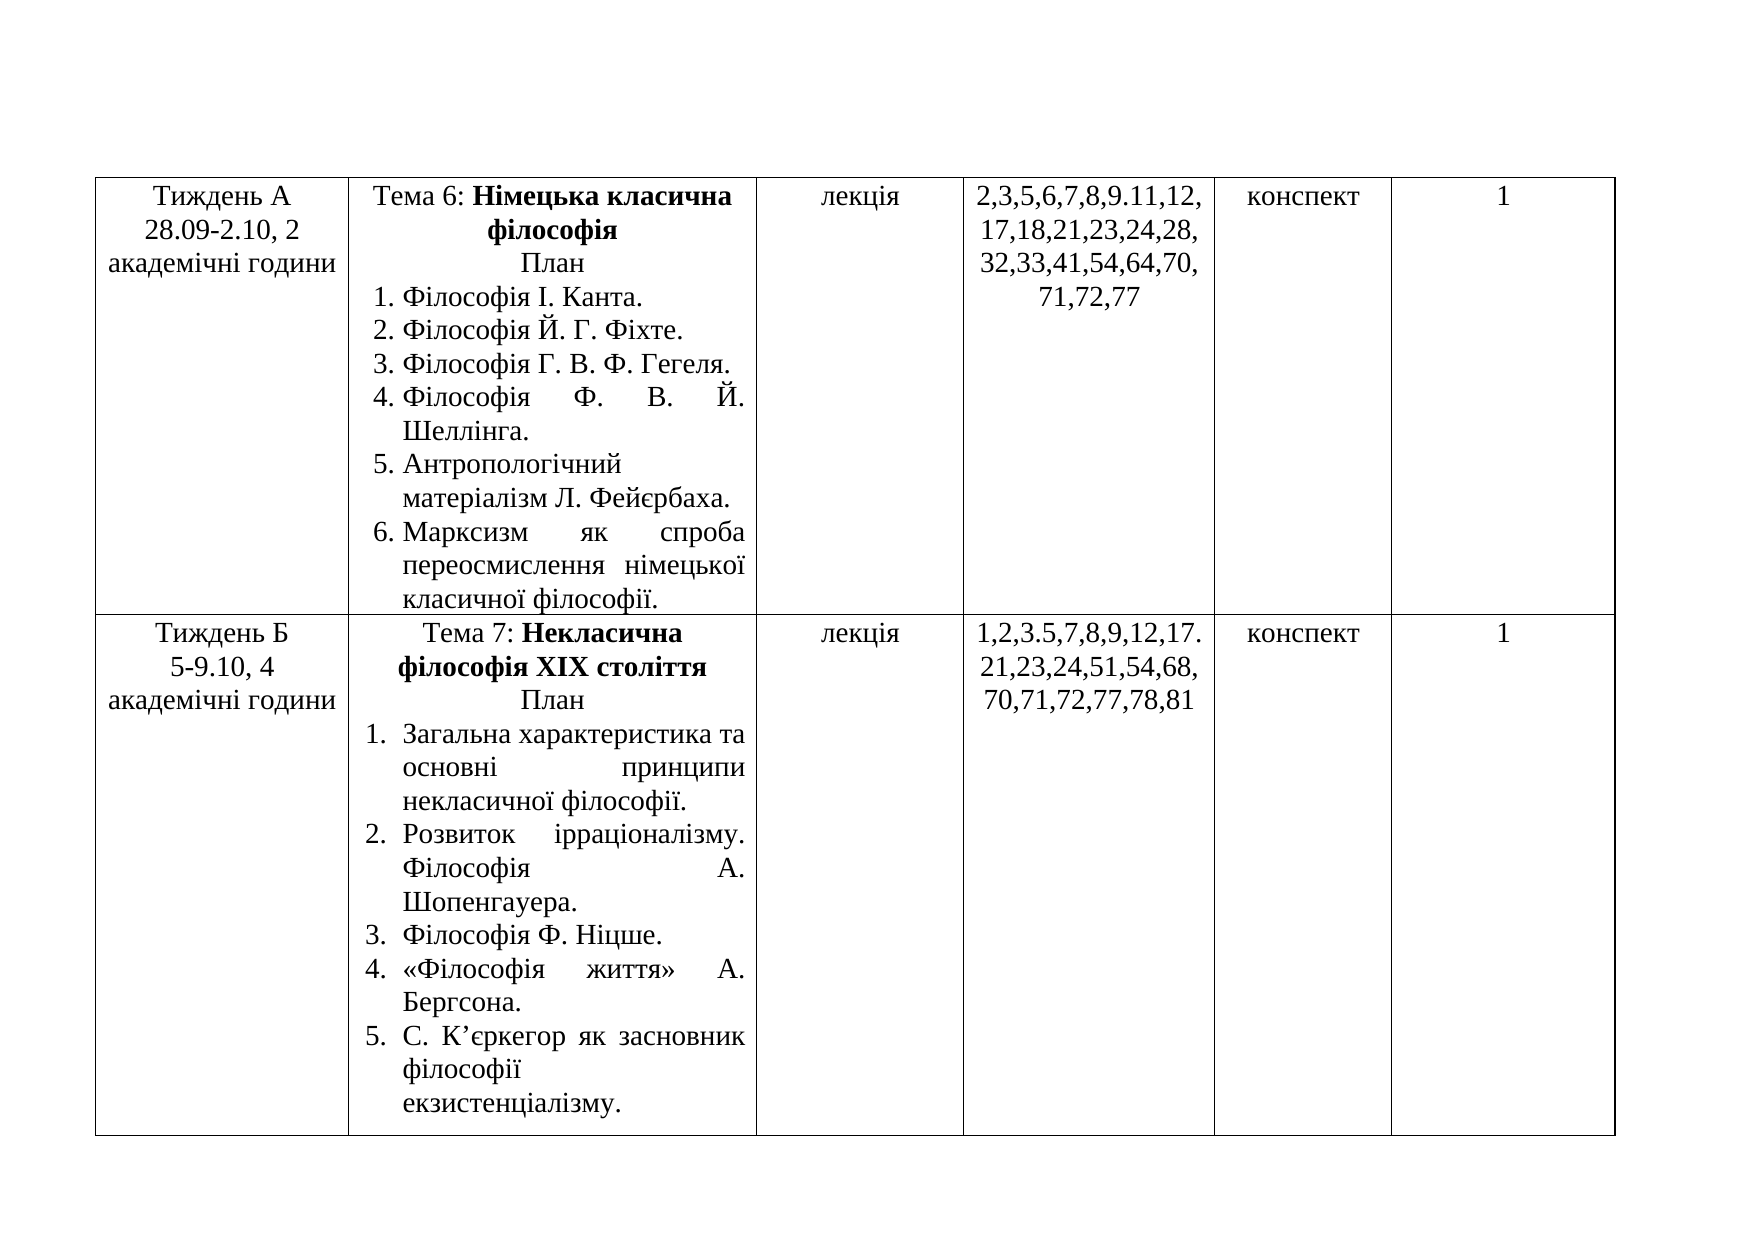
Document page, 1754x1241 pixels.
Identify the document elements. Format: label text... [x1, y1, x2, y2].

table_cell 1 [1392, 178, 1614, 614]
table_cell Тиждень А 28.09-2.10, 2 академічні години [96, 178, 348, 614]
table_cell 1,2,3.5,7,8,9,12,17.21,23,24,51,54,68,70,71,72,77,78,81 [964, 615, 1214, 1135]
table_cell лекція [757, 178, 963, 614]
table_cell 2,3,5,6,7,8,9.11,12,17,18,21,23,24,28,32,33,41,54,64,70,71,72,77 [964, 178, 1214, 614]
table_cell Тема 7: Некласична філософія ХІХ століття План Загальна характеристика та основні принципи некласичної філософії. Розвиток ірраціоналізму. Філософія А. Шопенгауера. Філософія Ф. Ніцше. «Філософія життя» А. Бергсона. С. К’єркегор як засновник філософії екзистенціалізму. [349, 615, 756, 1135]
table_cell конспект [1215, 615, 1391, 1135]
table_cell лекція [757, 615, 963, 1135]
table_cell 1 [1392, 615, 1614, 1135]
table_cell конспект [1215, 178, 1391, 614]
table_cell Тема 6: Німецька класична філософія План Філософія І. Канта. Філософія Й. Г. Фіхте. Філософія Г. В. Ф. Гегеля. Філософія Ф. В. Й. Шеллінга. Антропологічний матеріалізм Л. Фейєрбаха. Марксизм як спроба переосмислення німецької класичної філософії. [349, 178, 756, 614]
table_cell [96, 615, 348, 1135]
